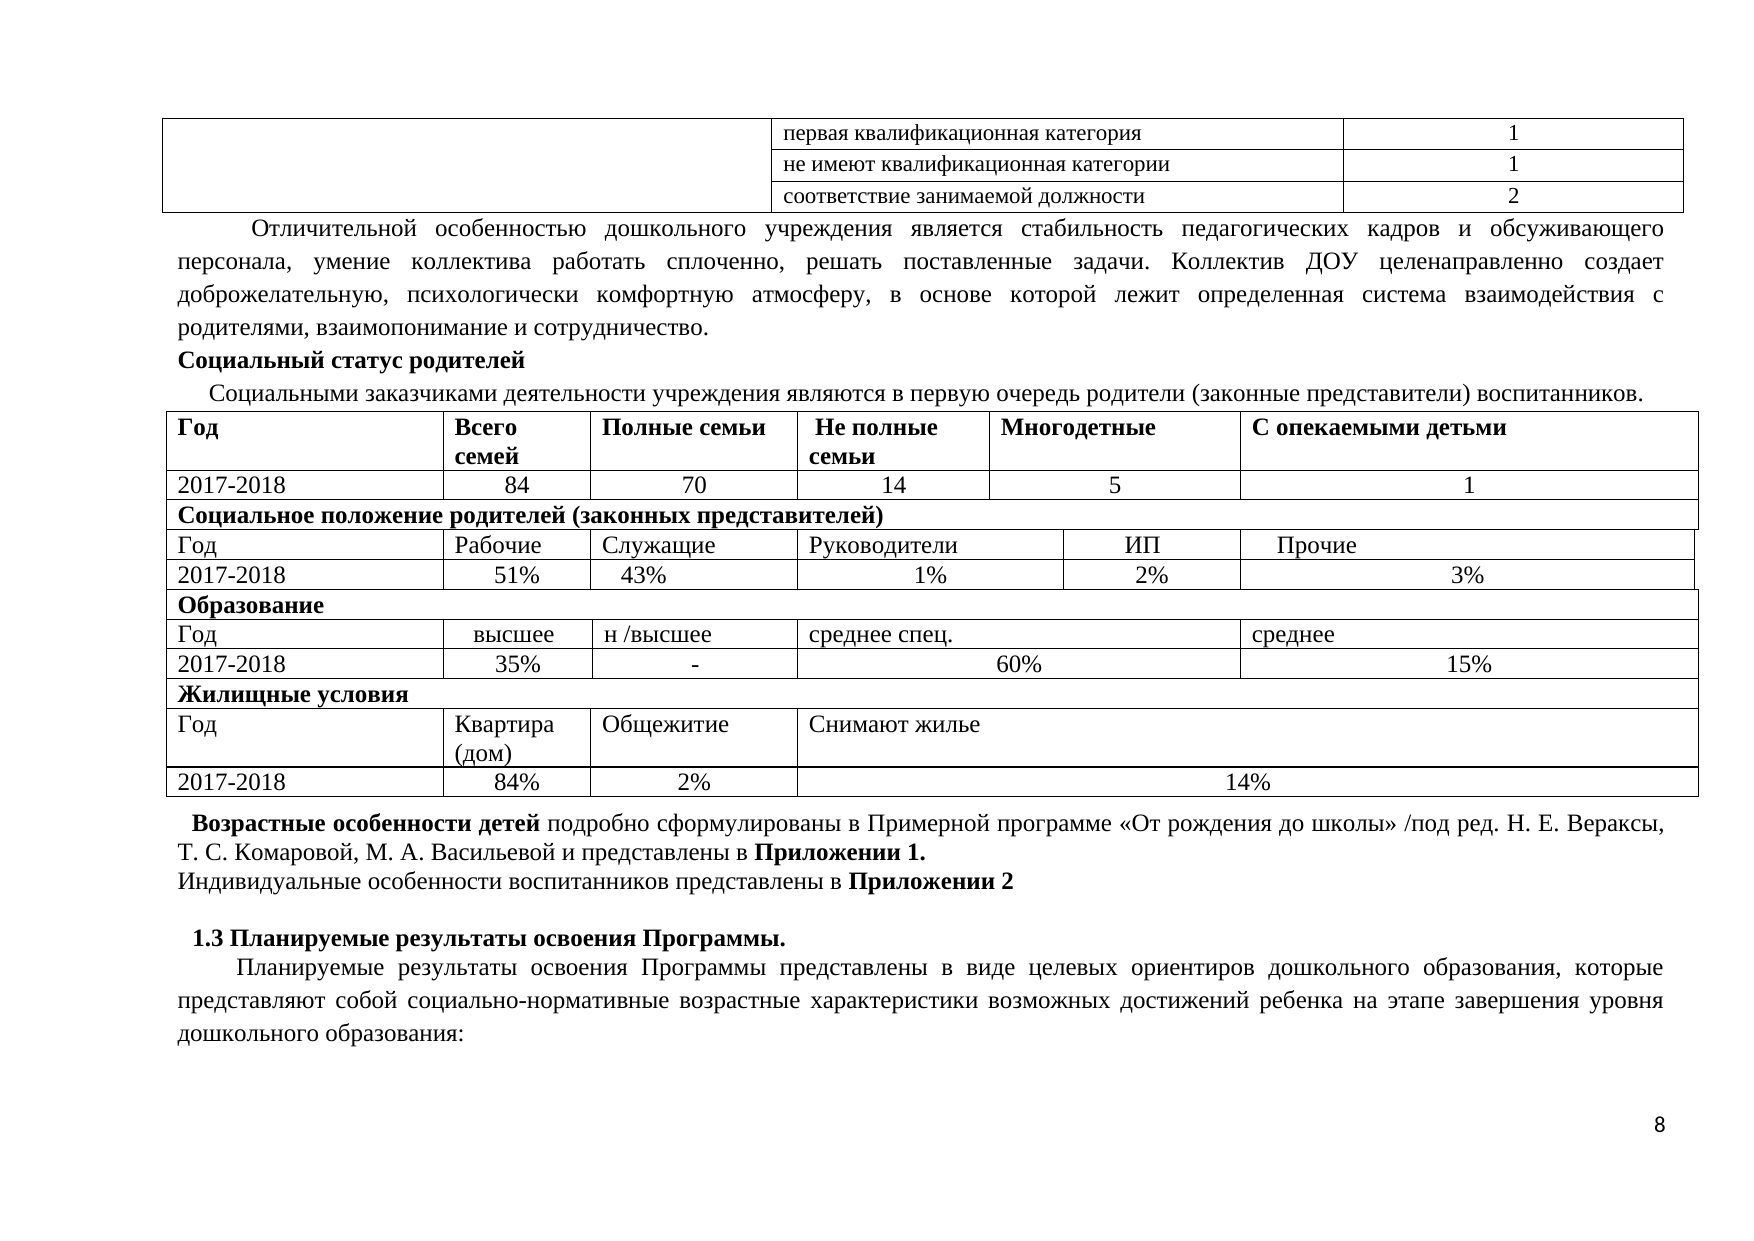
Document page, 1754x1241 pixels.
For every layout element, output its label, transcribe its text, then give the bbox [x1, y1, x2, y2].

table_cell Снимают жилье [798, 709, 1698, 766]
table_cell первая квалификационная категория [772, 119, 1343, 149]
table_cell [163, 119, 771, 212]
table_cell не имеют квалификационная категории [772, 150, 1343, 181]
table_cell высшее [444, 620, 592, 648]
text Отличительной особенностью дошкольного учреждения является стабильность педагогических кадров и обсуживающего персонала, умение коллектива работать сплоченно, решать поставленные задачи. Коллектив ДОУ целенаправленно создает доброжелательную, психологически комфортную атмосферу, в основе которой лежит определенная система взаимодействия с родителями, взаимопонимание и сотрудничество. [177, 213, 1665, 341]
table_cell н /высшее [593, 620, 797, 648]
table_header Многодетные [990, 412, 1240, 469]
table_cell Жилищные условия [167, 679, 1698, 708]
table_cell ИП [1064, 530, 1240, 559]
table_cell Социальное положение родителей (законных представителей) [167, 500, 1698, 529]
table_cell 2% [591, 768, 797, 796]
text 1.3 Планируемые результаты освоения Программы. [148, 923, 1665, 952]
table_cell 2017-2018 [167, 768, 443, 796]
table_cell Образование [167, 590, 1698, 618]
table_cell 70 [591, 471, 797, 499]
table_cell 2% [1064, 560, 1240, 589]
table_cell Год [167, 530, 443, 559]
table_cell 14 [798, 471, 989, 499]
text Планируемые результаты освоения Программы представлены в виде целевых ориентиров дошкольного образования, которые представляют собой социально-нормативные возрастные характеристики возможных достижений ребенка на этапе завершения уровня дошкольного образования: [177, 952, 1665, 1047]
table_cell Руководители [798, 530, 1063, 559]
table_cell среднее [1241, 620, 1698, 648]
table_cell 3% [1241, 560, 1694, 589]
table_cell 35% [444, 649, 592, 678]
table_cell Служащие [591, 530, 797, 559]
table_cell 2017-2018 [167, 649, 443, 678]
table_cell 1 [1241, 471, 1698, 499]
table_cell 1 [1344, 150, 1683, 181]
table_cell Рабочие [444, 530, 590, 559]
text Социальный статус родителей [177, 345, 1665, 374]
table_header Год [167, 412, 443, 469]
table_header С опекаемыми детьми [1241, 412, 1698, 469]
table_cell Квартира (дом) [444, 709, 590, 766]
table_cell 15% [1241, 649, 1698, 678]
table_cell 14% [798, 768, 1698, 796]
text Социальными заказчиками деятельности учреждения являются в первую очередь родители (законные представители) воспитанников. [177, 378, 1665, 407]
text Возрастные особенности детей подробно сформулированы в Примерной программе «От рождения до школы» /под ред. Н. Е. Вераксы, Т. С. Комаровой, М. А. Васильевой и представлены в Приложении 1. [177, 808, 1665, 866]
table_cell 84 [444, 471, 590, 499]
table_cell среднее спец. [798, 620, 1240, 648]
table_cell 2017-2018 [167, 471, 443, 499]
table_cell 84% [444, 768, 590, 796]
table_cell Год [167, 709, 443, 766]
table_cell 1 [1344, 119, 1683, 149]
table_cell 2017-2018 [167, 560, 443, 589]
table_header Полные семьи [591, 412, 797, 469]
table_cell Прочие [1241, 530, 1694, 559]
table_cell 43% [591, 560, 797, 589]
table_cell 5 [990, 471, 1240, 499]
table_cell 2 [1344, 182, 1683, 212]
table_header Всего семей [444, 412, 590, 469]
table_cell соответствие занимаемой должности [772, 182, 1343, 212]
table_header Не полные семьи [798, 412, 989, 469]
text Индивидуальные особенности воспитанников представлены в Приложении 2 [177, 866, 1665, 894]
table_cell Год [167, 620, 443, 648]
table_cell - [593, 649, 797, 678]
table_cell 1% [798, 560, 1063, 589]
table_cell Общежитие [591, 709, 797, 766]
table_cell 51% [444, 560, 590, 589]
table_cell 60% [798, 649, 1240, 678]
